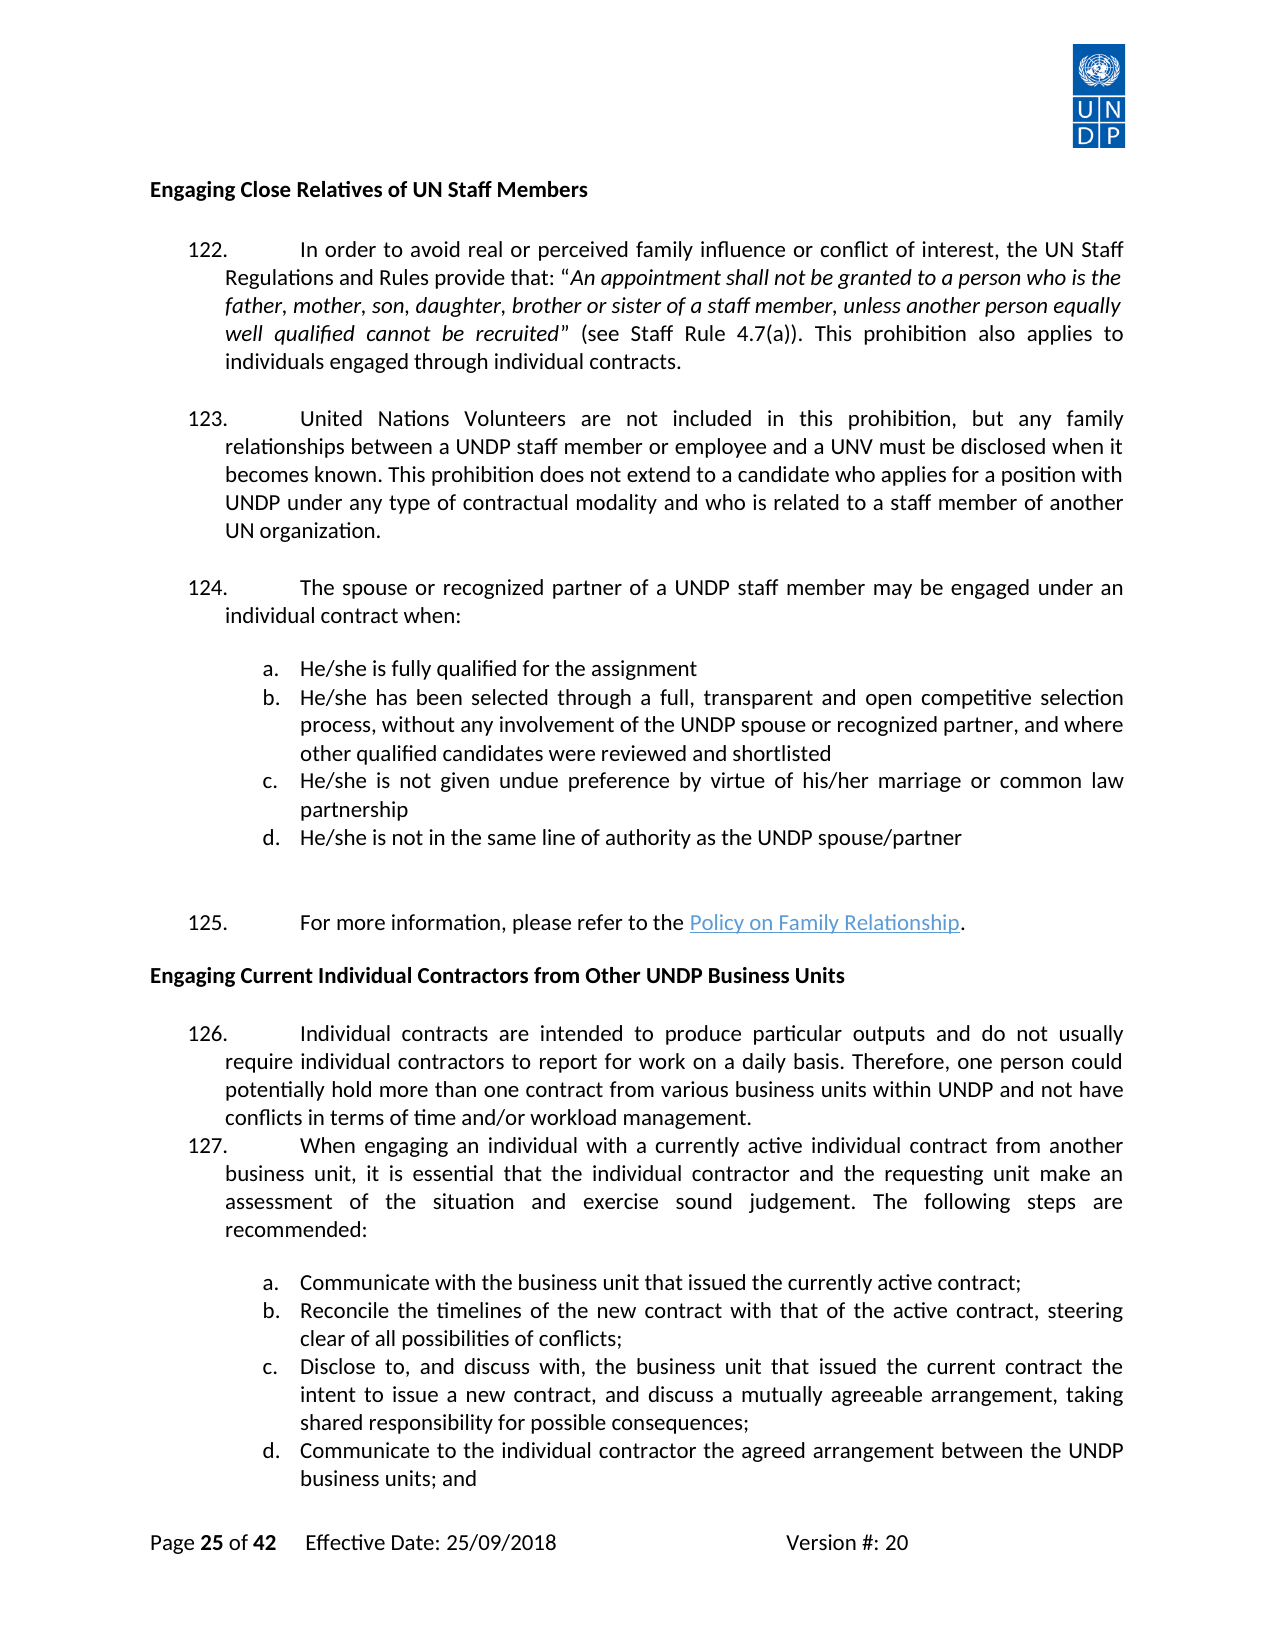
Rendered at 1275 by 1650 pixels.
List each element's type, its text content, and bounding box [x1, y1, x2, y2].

list He/she is fully qualified for the assignment [262, 654, 1125, 683]
list For more information, please refer to the Policy on Family Relationship. [187, 908, 1125, 936]
list He/she is not in the same line of authority as the UNDP spouse/partner [262, 823, 1125, 851]
list The spouse or recognized partner of a UNDP staff member may be engaged under an individual contract when: [187, 573, 1125, 629]
picture [1072, 44, 1125, 148]
list Individual contracts are intended to produce particular outputs and do not usually require individual contractors to report for work on a daily basis. Therefore, one person could potentially hold more than one contract from various business units within UNDP and not have conflicts in terms of time and/or workload management. [187, 1019, 1125, 1131]
list He/she is not given undue preference by virtue of his/her marriage or common law partnership [262, 767, 1125, 823]
list In order to avoid real or perceived family influence or conflict of interest, the UN Staff Regulations and Rules provide that: “An appointment shall not be granted to a person who is the father, mother, son, daughter, brother or sister of a staff member, unless another person equally well qualified cannot be recruited” (see Staff Rule 4.7(a)). This prohibition also applies to individuals engaged through individual contracts. [187, 235, 1125, 375]
list Communicate with the business unit that issued the currently active contract; [262, 1268, 1125, 1296]
list Disclose to, and discuss with, the business unit that issued the current contract the intent to issue a new contract, and discuss a mutually agreeable arrangement, taking shared responsibility for possible consequences; [262, 1352, 1125, 1436]
list Reconcile the timelines of the new contract with that of the active contract, steering clear of all possibilities of conflicts; [262, 1296, 1125, 1352]
list When engaging an individual with a currently active individual contract from another business unit, it is essential that the individual contractor and the requesting unit make an assessment of the situation and exercise sound judgement. The following steps are recommended: [187, 1131, 1125, 1243]
list United Nations Volunteers are not included in this prohibition, but any family relationships between a UNDP staff member or employee and a UNV must be disclosed when it becomes known. This prohibition does not extend to a candidate who applies for a position with UNDP under any type of contractual modality and who is related to a staff member of another UN organization. [187, 404, 1125, 544]
list Communicate to the individual contractor the agreed arrangement between the UNDP business units; and [262, 1436, 1125, 1492]
list Engaging Current Individual Contractors from Other UNDP Business Units [150, 961, 1125, 989]
list Engaging Close Relatives of UN Staff Members [150, 176, 1125, 204]
list He/she has been selected through a full, transparent and open competitive selection process, without any involvement of the UNDP spouse or recognized partner, and where other qualified candidates were reviewed and shortlisted [262, 683, 1125, 767]
